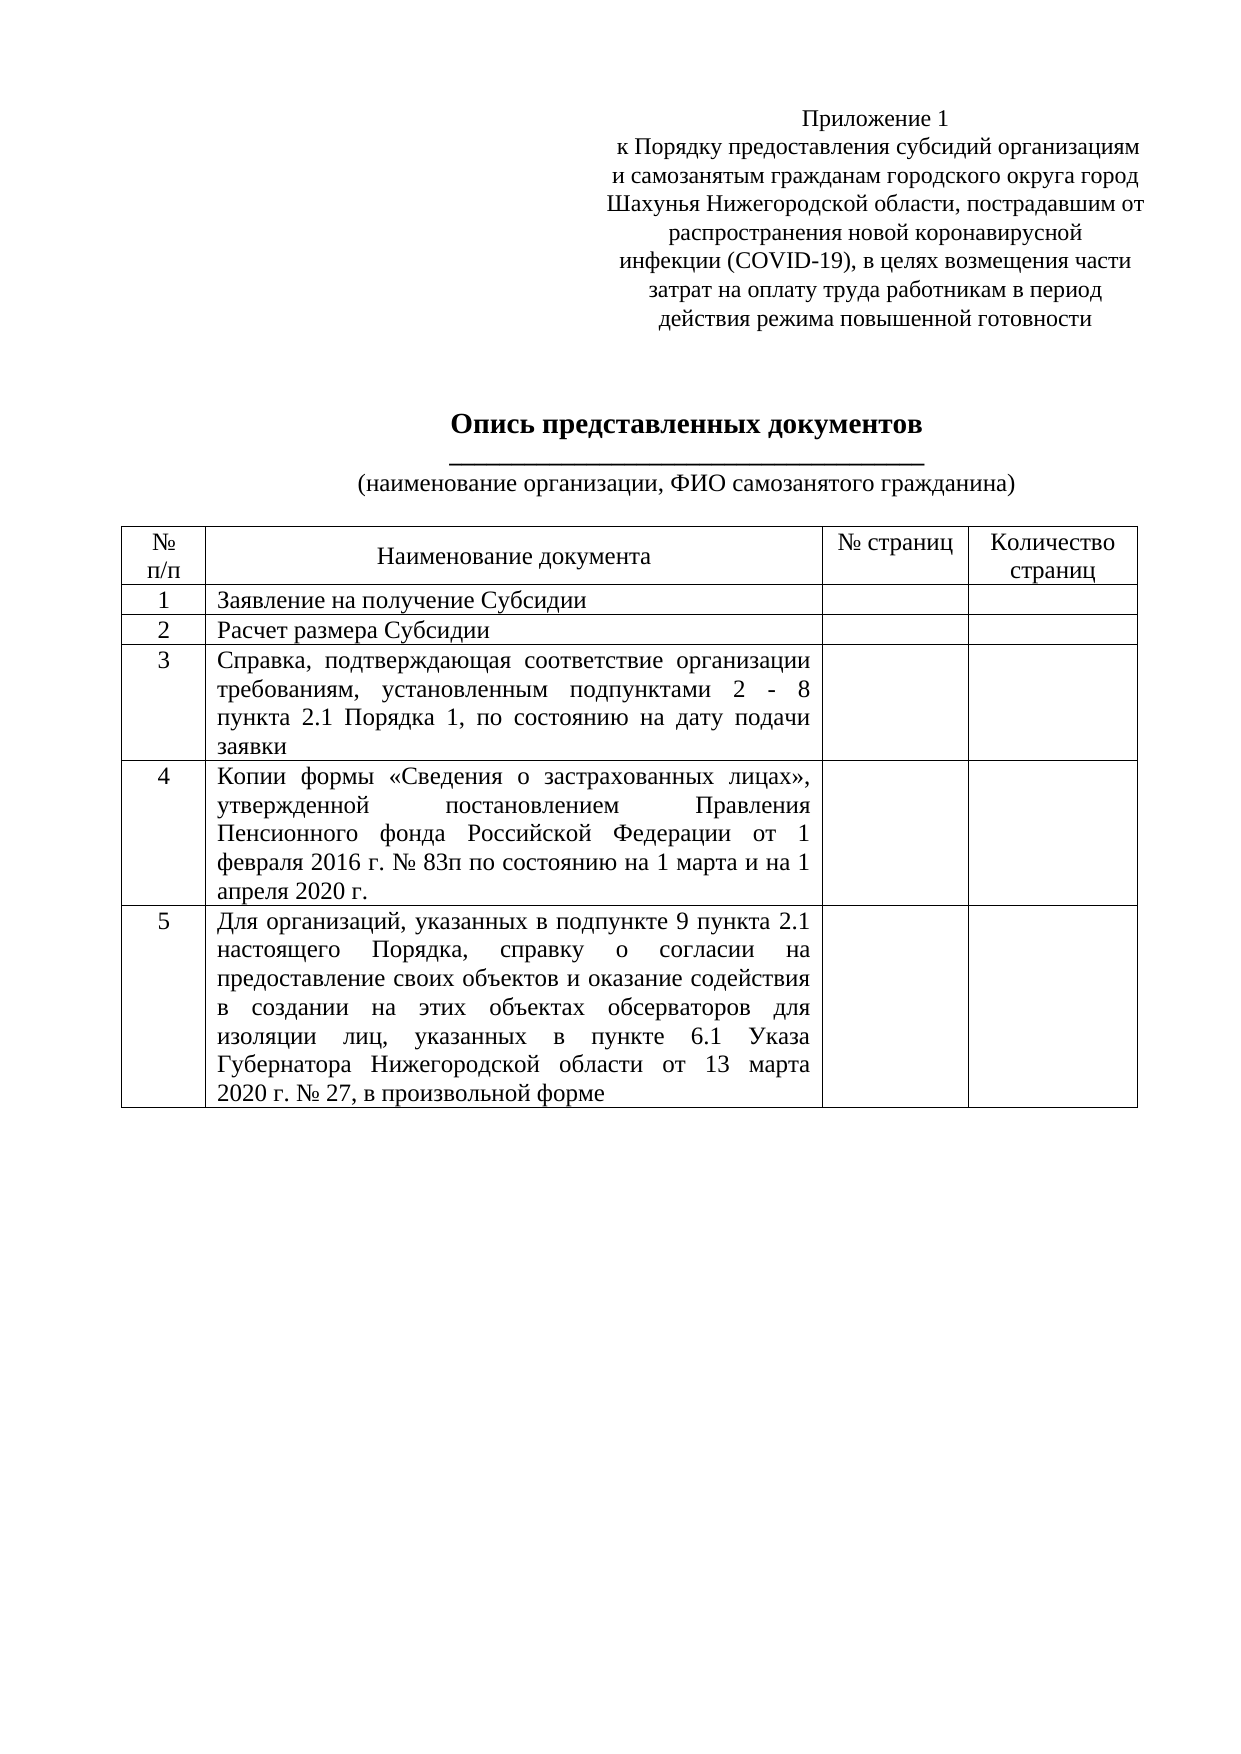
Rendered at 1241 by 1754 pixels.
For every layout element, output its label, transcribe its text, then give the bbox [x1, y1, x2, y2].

table_cell [823, 585, 968, 614]
table_cell [969, 906, 1137, 1107]
table_cell Для организаций, указанных в подпункте 9 пункта 2.1 настоящего Порядка, справку о согласии на предоставление своих объектов и оказание содействия в создании на этих объектах обсерваторов для изоляции лиц, указанных в пункте 6.1 Указа Губернатора Нижегородской области от 13 марта 2020 г. № 27, в произвольной форме [206, 906, 822, 1107]
table_header № п/п [122, 527, 205, 584]
table_cell Копии формы «Сведения о застрахованных лицах», утвержденной постановлением Правления Пенсионного фонда Российской Федерации от 1 февраля 2016 г. № 83п по состоянию на 1 марта и на 1 апреля 2020 г. [206, 761, 822, 905]
text Опись представленных документов [133, 406, 1166, 439]
table_header Количество страниц [969, 527, 1137, 584]
table_header № страниц [823, 527, 968, 584]
table_cell [823, 645, 968, 760]
table_cell [969, 645, 1137, 760]
text ______________________________________ [133, 439, 1166, 468]
table_cell [969, 761, 1137, 905]
table_cell [823, 615, 968, 644]
text Приложение 1 [605, 103, 1145, 132]
text (наименование организации, ФИО самозанятого гражданина) [133, 468, 1166, 497]
table_cell Расчет размера Субсидии [206, 615, 822, 644]
table_cell [969, 585, 1137, 614]
table_cell Заявление на получение Субсидии [206, 585, 822, 614]
table_cell [823, 906, 968, 1107]
text инфекции (COVID-19), в целях возмещения части затрат на оплату труда работникам в период действия режима повышенной готовности [605, 246, 1145, 332]
table_cell [969, 615, 1137, 644]
table_cell 4 [122, 761, 205, 905]
table_header Наименование документа [206, 527, 822, 584]
table_cell 1 [122, 585, 205, 614]
table_cell [823, 761, 968, 905]
table_cell 5 [122, 906, 205, 1107]
text к Порядку предоставления субсидий организациям и самозанятым гражданам городского округа город Шахунья Нижегородской области, пострадавшим от распространения новой коронавирусной [605, 132, 1145, 246]
table_cell 2 [122, 615, 205, 644]
table_cell 3 [122, 645, 205, 760]
table_cell Справка, подтверждающая соответствие организации требованиям, установленным подпунктами 2 - 8 пункта 2.1 Порядка 1, по состоянию на дату подачи заявки [206, 645, 822, 760]
